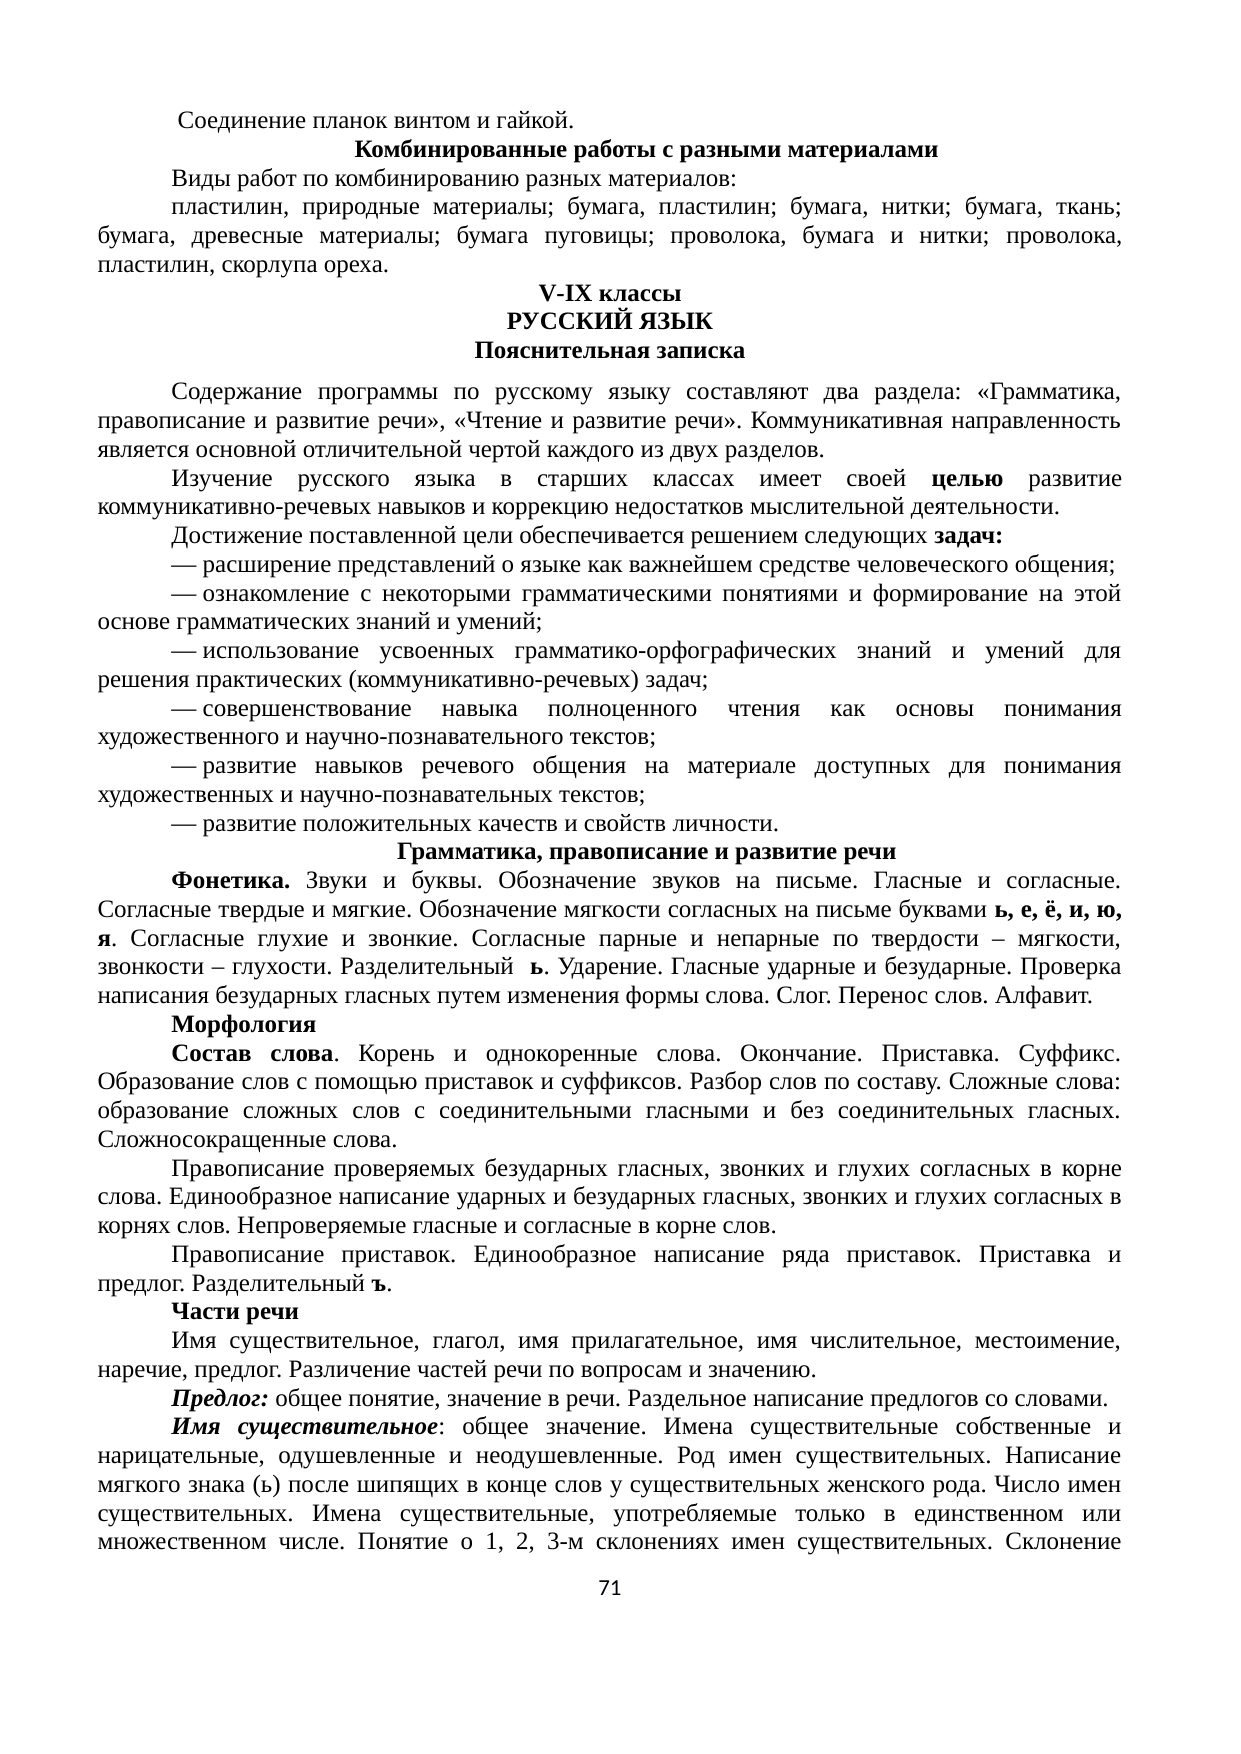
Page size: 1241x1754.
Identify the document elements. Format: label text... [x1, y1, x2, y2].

text Морфология [97, 1009, 1122, 1038]
list Виды работ по комбинированию разных материалов: [97, 163, 1122, 191]
list ― использование усвоенных грамматико-орфографических знаний и умений для решения практических (коммуникативно-речевых) задач; [97, 635, 1122, 693]
list ― совершенствование навыка полноценного чтения как основы понимания художественного и научно-познавательного текстов; [97, 693, 1122, 750]
text Правописание приставок. Единообразное написание ряда приставок. Приставка и предлог. Разделительный ъ. [97, 1239, 1122, 1296]
list Изучение русского языка в старших классах имеет своей целью развитие коммуникативно-речевых навыков и коррекцию недостатков мыслительной деятельности. [97, 463, 1122, 520]
text Состав слова. Корень и однокоренные слова. Окончание. Приставка. Суффикс. Образование слов с помощью приставок и суффиксов. Разбор слов по составу. Сложные слова: образование сложных слов с соединительными гласными и без соединительных гласных. Сложносокращенные слова. [97, 1038, 1122, 1153]
list Достижение поставленной цели обеспечивается решением следующих задач: [97, 520, 1122, 549]
list Соединение планок винтом и гайкой. [97, 105, 1122, 134]
text Фонетика. Звуки и буквы. Обозначение звуков на письме. Гласные и согласные. Согласные твердые и мягкие. Обозначение мягкости согласных на письме буквами ь, е, ё, и, ю, я. Согласные глухие и звонкие. Согласные парные и непарные по твердости – мягкости, звонкости – глухости. Разделительный ь. Ударение. Гласные ударные и безударные. Проверка написания безударных гласных путем изменения формы слова. Слог. Перенос слов. Алфавит. [97, 865, 1122, 1009]
list Содержание программы по русскому языку составляют два раздела: «Грамматика, правописание и развитие речи», «Чтение и развитие речи». Коммуникативная направленность является основной отличительной чертой каждого из двух разделов. [97, 376, 1122, 463]
text V-IX классы [97, 278, 1122, 306]
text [97, 1411, 1122, 1555]
list РУССКИЙ ЯЗЫК [97, 306, 1122, 335]
list пластилин, природные материалы; бумага, пластилин; бумага, нитки; бумага, ткань; бумага, древесные материалы; бумага пуговицы; проволока, бумага и нитки; проволока, пластилин, скорлупа ореха. [97, 191, 1122, 278]
list ― расширение представлений о языке как важнейшем средстве человеческого общения; [97, 549, 1122, 578]
list Грамматика, правописание и развитие речи [97, 836, 1122, 865]
list Пояснительная записка [97, 335, 1122, 364]
list ― развитие положительных качеств и свойств личности. [97, 808, 1122, 836]
list Комбинированные работы с разными материалами [97, 134, 1122, 163]
list ― ознакомление с некоторыми грамматическими понятиями и формирование на этой основе грамматических знаний и умений; [97, 578, 1122, 635]
text Предлог: общее понятие, значение в речи. Раздельное написание предлогов со словами. [97, 1383, 1122, 1411]
text Имя существительное, глагол, имя прилагательное, имя числительное, местоимение, наречие, предлог. Различение частей речи по вопросам и значению. [97, 1325, 1122, 1383]
text Части речи [97, 1296, 1122, 1325]
text Правописание проверяемых безударных гласных, звонких и глухих согласных в корне слова. Единообразное написание ударных и безударных гласных, звонких и глухих согласных в корнях слов. Непроверяемые гласные и согласные в корне слов. [97, 1153, 1122, 1239]
list ― развитие навыков речевого общения на материале доступных для понимания художественных и научно-познавательных текстов; [97, 750, 1122, 808]
